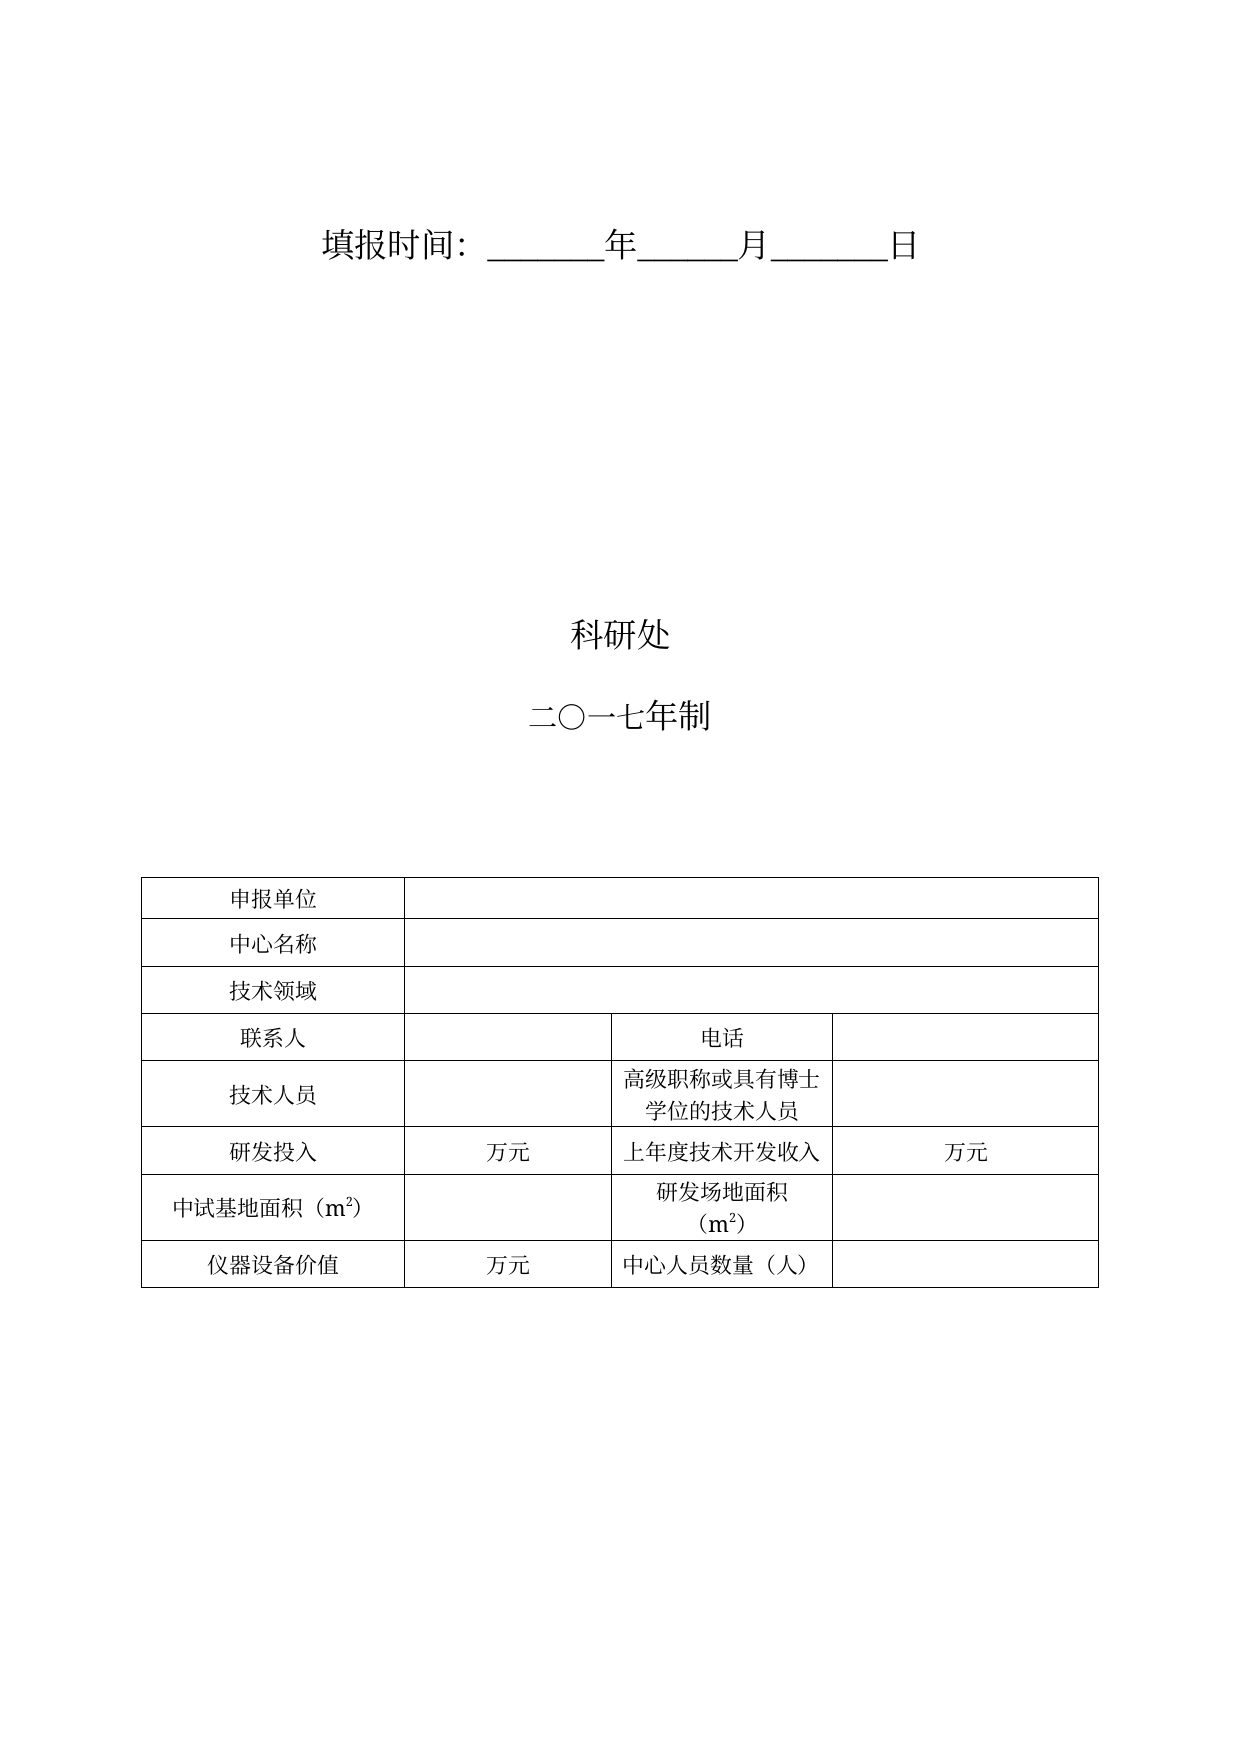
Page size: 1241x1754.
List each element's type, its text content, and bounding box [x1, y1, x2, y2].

table_cell 万元 [405, 1241, 611, 1287]
text 填报时间：_______年______月_______日 [321, 211, 1053, 276]
table_cell 仪器设备价值 [142, 1241, 404, 1287]
table_cell 联系人 [142, 1014, 404, 1060]
table_cell 万元 [833, 1127, 1098, 1173]
table_cell 中试基地面积（m2） [142, 1175, 404, 1239]
table_cell [833, 1014, 1098, 1060]
table_cell [833, 1241, 1098, 1287]
table_cell [405, 967, 1098, 1013]
table_cell 万元 [405, 1127, 611, 1173]
table_cell [833, 1175, 1098, 1239]
table_header [405, 878, 1098, 918]
table_cell 研发场地面积（m2） [612, 1175, 832, 1239]
text 科研处 [187, 601, 1053, 666]
table_cell [405, 1061, 611, 1126]
table_cell 中心人员数量（人） [612, 1241, 832, 1287]
table_cell 中心名称 [142, 919, 404, 966]
table_header 申报单位 [142, 878, 404, 918]
table_cell 上年度技术开发收入 [612, 1127, 832, 1173]
table_cell 高级职称或具有博士学位的技术人员 [612, 1061, 832, 1126]
table_cell 研发投入 [142, 1127, 404, 1173]
table_cell 技术人员 [142, 1061, 404, 1126]
table_cell [405, 919, 1098, 966]
table_cell 电话 [612, 1014, 832, 1060]
table_cell [833, 1061, 1098, 1126]
table_cell 技术领域 [142, 967, 404, 1013]
text 二○一七年制 [187, 682, 1053, 747]
table_cell [405, 1014, 611, 1060]
table_cell [405, 1175, 611, 1239]
